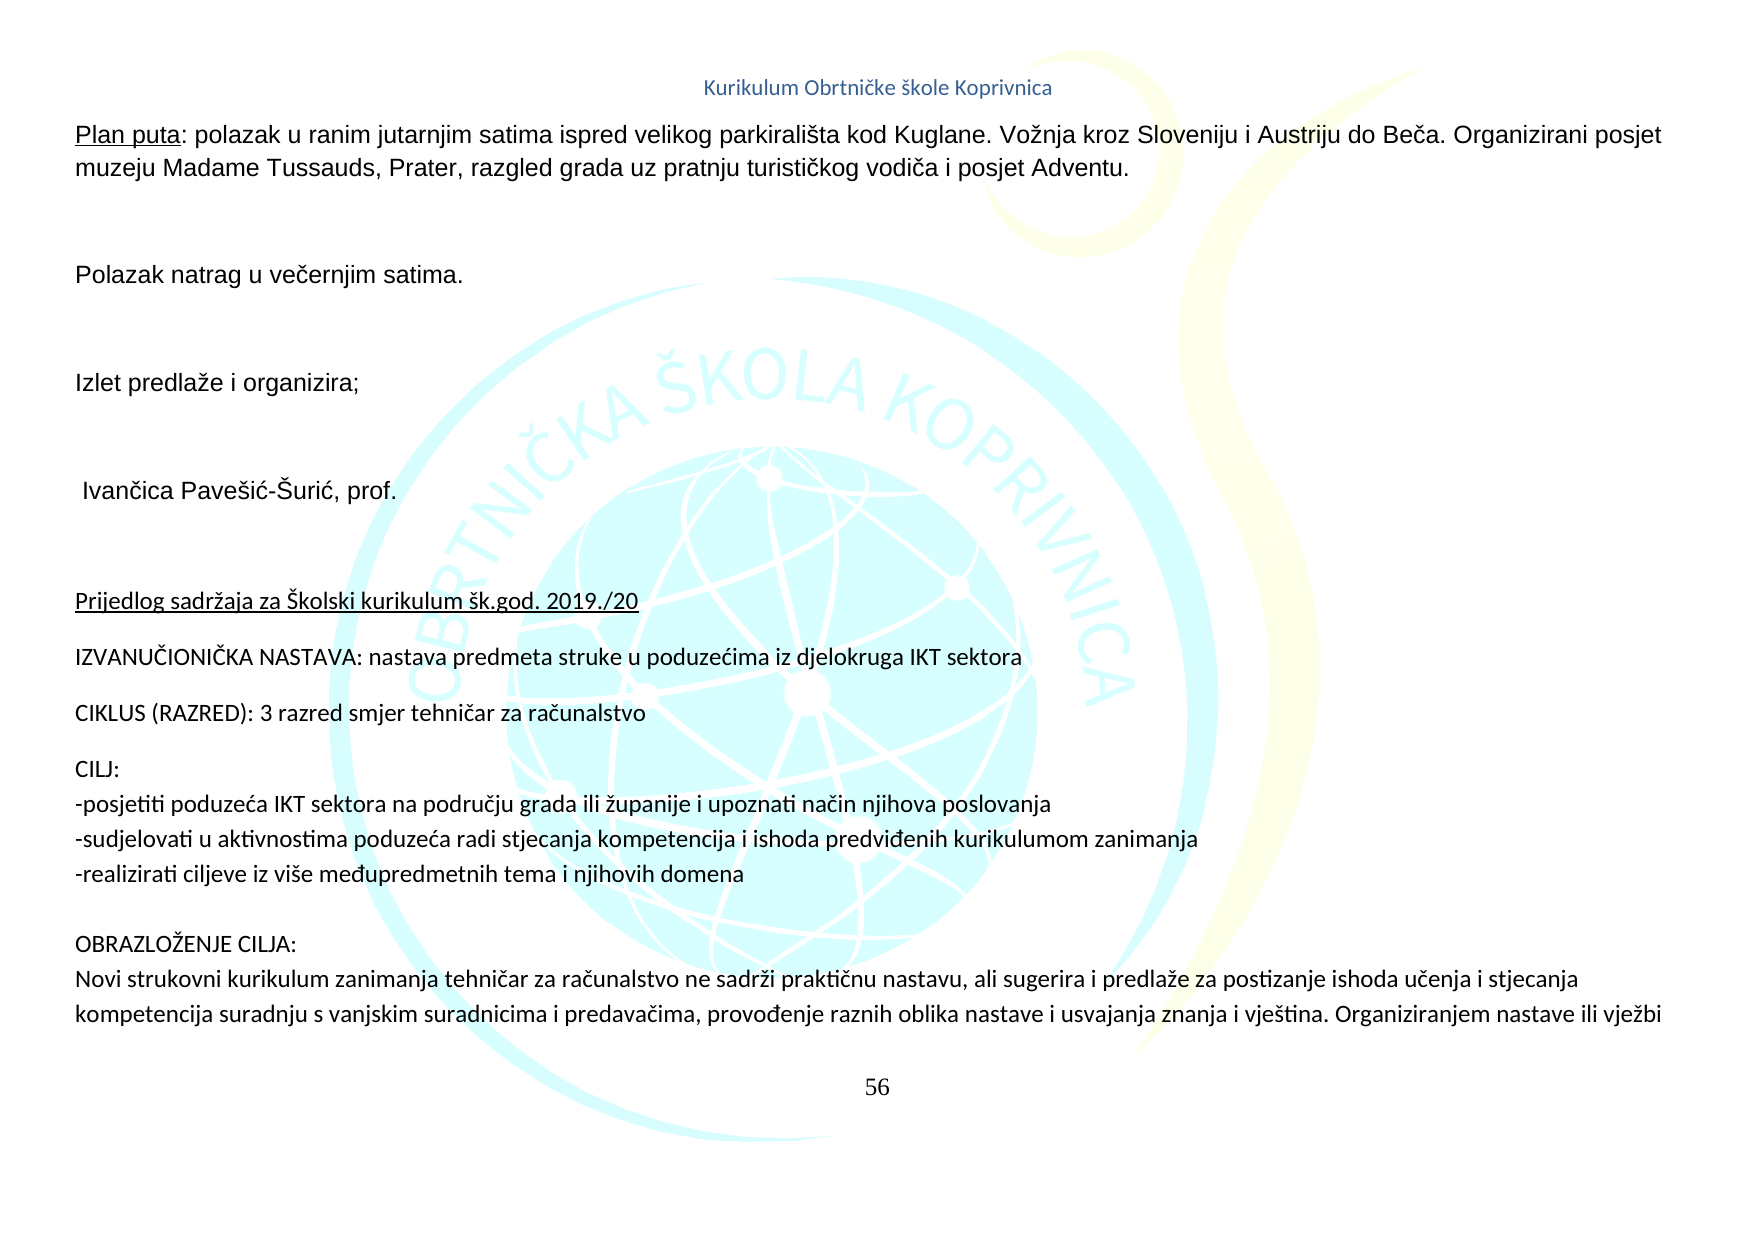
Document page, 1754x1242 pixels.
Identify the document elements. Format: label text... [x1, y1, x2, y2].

text Ivančica Pavešić-Šurić, prof. [75, 476, 1679, 504]
text Plan puta: polazak u ranim jutarnjim satima ispred velikog parkirališta kod Kuglane. Vožnja kroz Sloveniju i Austriju do Beča. Organizirani posjet muzeju Madame Tussauds, Prater, razgled grada uz pratnju turističkog vodiča i posjet Adventu. [75, 120, 1679, 181]
text -posjetiti poduzeća IKT sektora na području grada ili županije i upoznati način njihova poslovanja [75, 788, 1679, 818]
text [75, 963, 1679, 1028]
text Prijedlog sadržaja za Školski kurikulum šk.god. 2019./20 [75, 586, 1679, 616]
text -realizirati ciljeve iz više međupredmetnih tema i njihovih domena [75, 858, 1679, 888]
text CILJ: [75, 753, 1679, 783]
text OBRAZLOŽENJE CILJA: [75, 928, 1679, 958]
text IZVANUČIONIČKA NASTAVA: nastava predmeta struke u poduzećima iz djelokruga IKT sektora [75, 641, 1679, 672]
text Izlet predlaže i organizira; [75, 368, 1679, 397]
text Polazak natrag u večernjim satima. [75, 260, 1679, 289]
text CIKLUS (RAZRED): 3 razred smjer tehničar za računalstvo [75, 697, 1679, 728]
text -sudjelovati u aktivnostima poduzeća radi stjecanja kompetencija i ishoda predviđenih kurikulumom zanimanja [75, 823, 1679, 853]
